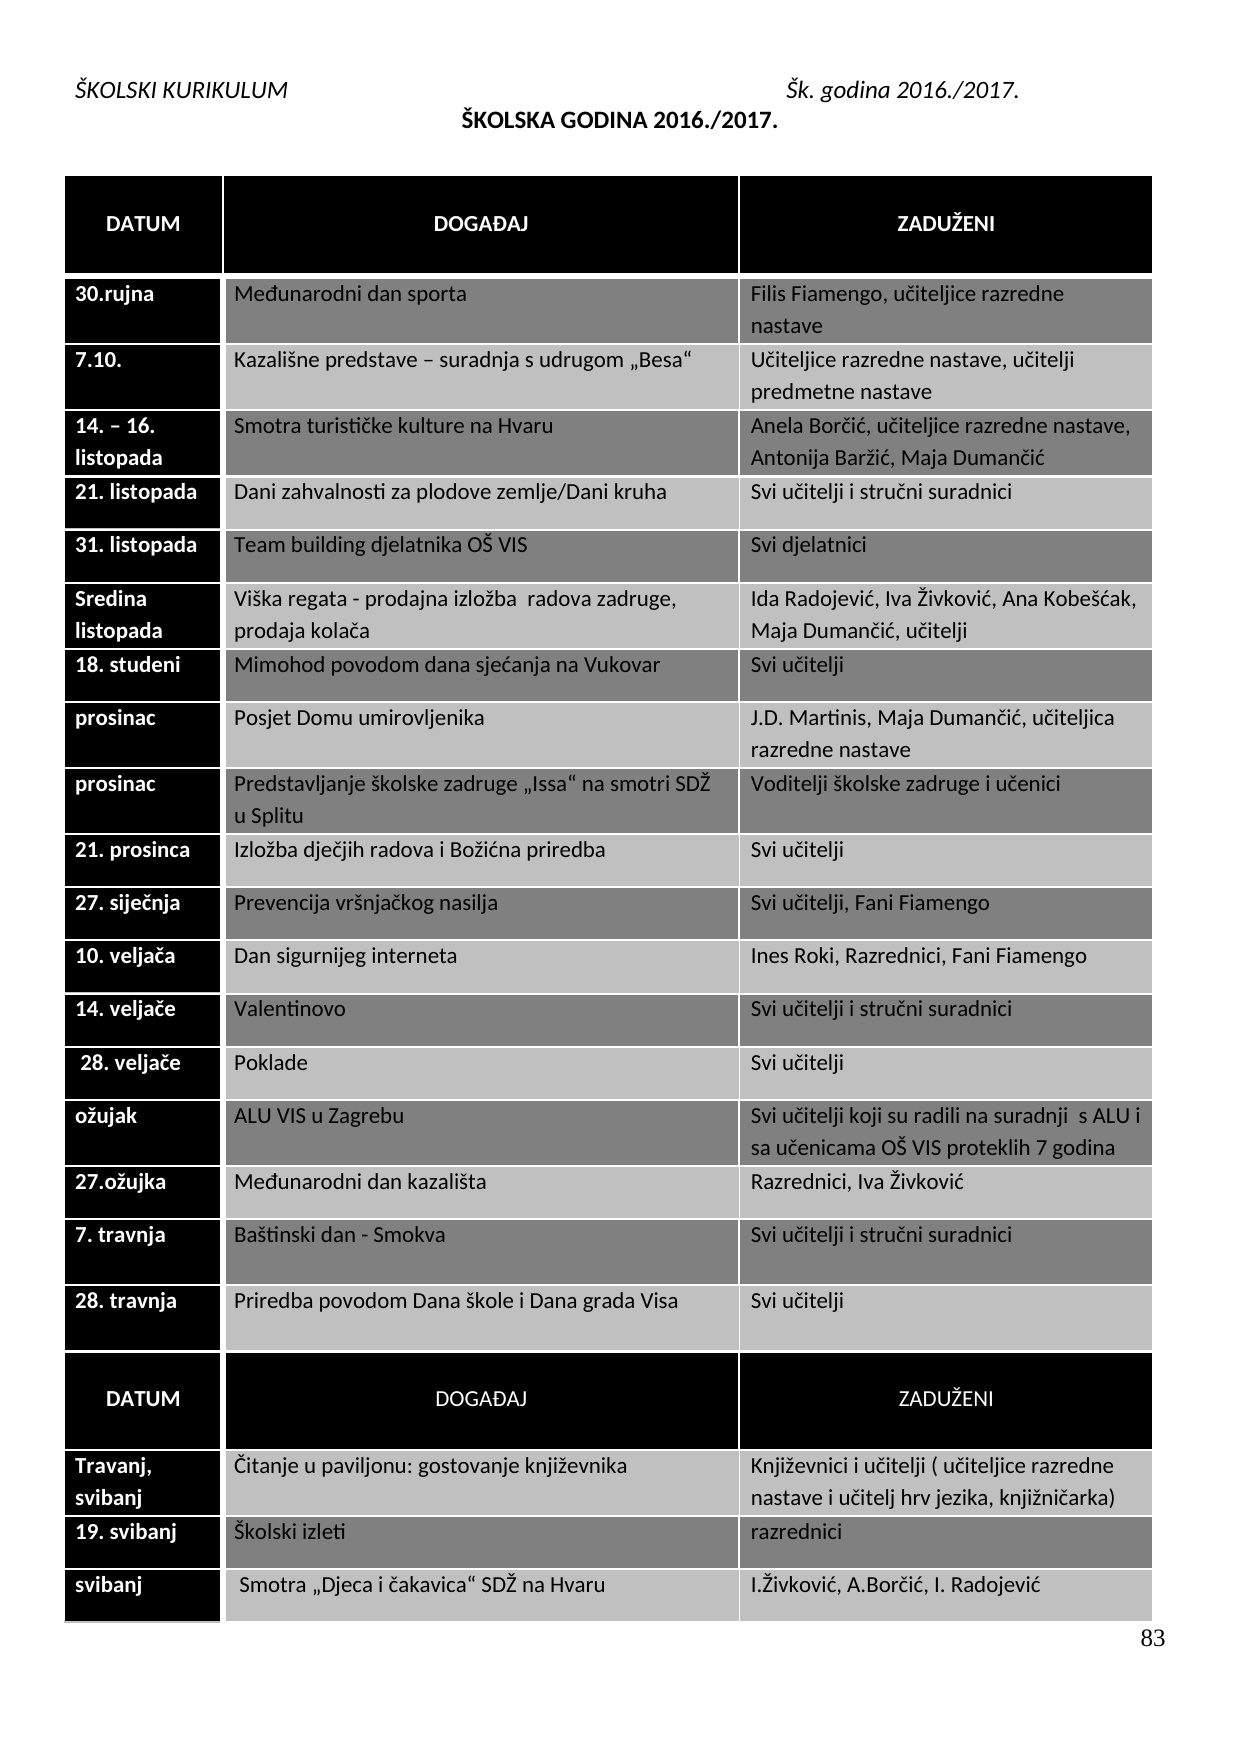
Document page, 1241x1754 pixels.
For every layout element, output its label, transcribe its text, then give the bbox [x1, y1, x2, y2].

text ŠKOLSKA GODINA 2016./2017. [75, 104, 1165, 135]
table_cell Svi učitelji, Fani Fiamengo [740, 888, 1152, 939]
table_cell Svi učitelji i stručni suradnici [740, 478, 1152, 528]
table_cell Mimohod povodom dana sjećanja na Vukovar [226, 650, 738, 701]
table_cell Travanj, svibanj [65, 1451, 220, 1515]
table_cell 21. listopada [65, 478, 220, 528]
table_cell Učiteljice razredne nastave, učitelji predmetne nastave [740, 345, 1152, 409]
table_cell Međunarodni dan sporta [226, 279, 738, 343]
table_cell 30.rujna [65, 279, 220, 343]
table_cell Izložba dječjih radova i Božićna priredba [226, 835, 739, 886]
table_cell Dani zahvalnosti za plodove zemlje/Dani kruha [226, 478, 739, 528]
table_cell ožujak [65, 1101, 220, 1165]
table_cell 28. veljače [65, 1048, 220, 1099]
table_cell Školski izleti [226, 1517, 738, 1568]
table_cell 14. – 16. listopada [65, 411, 220, 475]
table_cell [226, 1570, 739, 1621]
table_cell Voditelji školske zadruge i učenici [740, 769, 1152, 833]
table_cell 27.ožujka [65, 1167, 220, 1218]
table_cell 28. travnja [65, 1286, 220, 1350]
table_cell Svi učitelji [740, 650, 1152, 701]
table_cell Viška regata - prodajna izložba radova zadruge, prodaja kolača [226, 584, 739, 648]
table_cell Smotra turističke kulture na Hvaru [226, 411, 738, 475]
table_cell prosinac [65, 769, 220, 833]
table_cell Anela Borčić, učiteljice razredne nastave, Antonija Baržić, Maja Dumančić [740, 411, 1152, 475]
table_cell 7.10. [65, 345, 220, 409]
table_cell ALU VIS u Zagrebu [226, 1101, 738, 1165]
table_cell prosinac [65, 703, 220, 767]
table_header DATUM [65, 176, 222, 273]
table_cell Valentinovo [226, 995, 738, 1046]
table_cell Ines Roki, Razrednici, Fani Fiamengo [740, 941, 1152, 992]
table_cell Poklade [226, 1048, 739, 1099]
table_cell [740, 1570, 1152, 1621]
table_cell Prevencija vršnjačkog nasilja [226, 888, 738, 939]
table_cell ZADUŽENI [740, 1353, 1152, 1449]
table_cell Team building djelatnika OŠ VIS [226, 531, 738, 582]
table_cell Dan sigurnijeg interneta [226, 941, 739, 992]
table_cell Svi učitelji i stručni suradnici [740, 995, 1152, 1046]
table_cell Svi učitelji [740, 1286, 1152, 1350]
table_cell 18. studeni [65, 650, 220, 701]
table_cell Kazališne predstave – suradnja s udrugom „Besa“ [226, 345, 739, 409]
table_cell 19. svibanj [65, 1517, 220, 1568]
table_cell Predstavljanje školske zadruge „Issa“ na smotri SDŽ u Splitu [226, 769, 738, 833]
table_cell Ida Radojević, Iva Živković, Ana Kobešćak, Maja Dumančić, učitelji [740, 584, 1152, 648]
table_cell Svi učitelji i stručni suradnici [740, 1220, 1152, 1284]
table_cell Književnici i učitelji ( učiteljice razredne nastave i učitelj hrv jezika, knjižničarka) [740, 1451, 1152, 1515]
table_cell Svi učitelji koji su radili na suradnji s ALU i sa učenicama OŠ VIS proteklih 7 godina [740, 1101, 1152, 1165]
table_cell Međunarodni dan kazališta [226, 1167, 739, 1218]
table_cell Svi djelatnici [740, 531, 1152, 582]
table_cell Čitanje u paviljonu: gostovanje književnika [226, 1451, 739, 1515]
table_header ZADUŽENI [740, 176, 1152, 273]
table_cell 7. travnja [65, 1220, 220, 1284]
table_cell Svi učitelji [740, 1048, 1152, 1099]
table_cell svibanj [65, 1570, 220, 1621]
table_cell 27. siječnja [65, 888, 220, 939]
table_cell DATUM [65, 1353, 220, 1449]
table_cell 31. listopada [65, 531, 220, 582]
table_cell Razrednici, Iva Živković [740, 1167, 1152, 1218]
table_cell 14. veljače [65, 995, 220, 1046]
table_cell 10. veljača [65, 941, 220, 992]
table_cell 21. prosinca [65, 835, 220, 886]
table_cell Svi učitelji [740, 835, 1152, 886]
table_cell razrednici [740, 1517, 1152, 1568]
table_cell Filis Fiamengo, učiteljice razredne nastave [740, 279, 1152, 343]
table_cell J.D. Martinis, Maja Dumančić, učiteljica razredne nastave [740, 703, 1152, 767]
table_cell Posjet Domu umirovljenika [226, 703, 739, 767]
table_header DOGAĐAJ [224, 176, 738, 273]
table_cell Baštinski dan - Smokva [226, 1220, 738, 1284]
table_cell DOGAĐAJ [226, 1353, 738, 1449]
table_cell Priredba povodom Dana škole i Dana grada Visa [226, 1286, 739, 1350]
table_cell Sredina listopada [65, 584, 220, 648]
